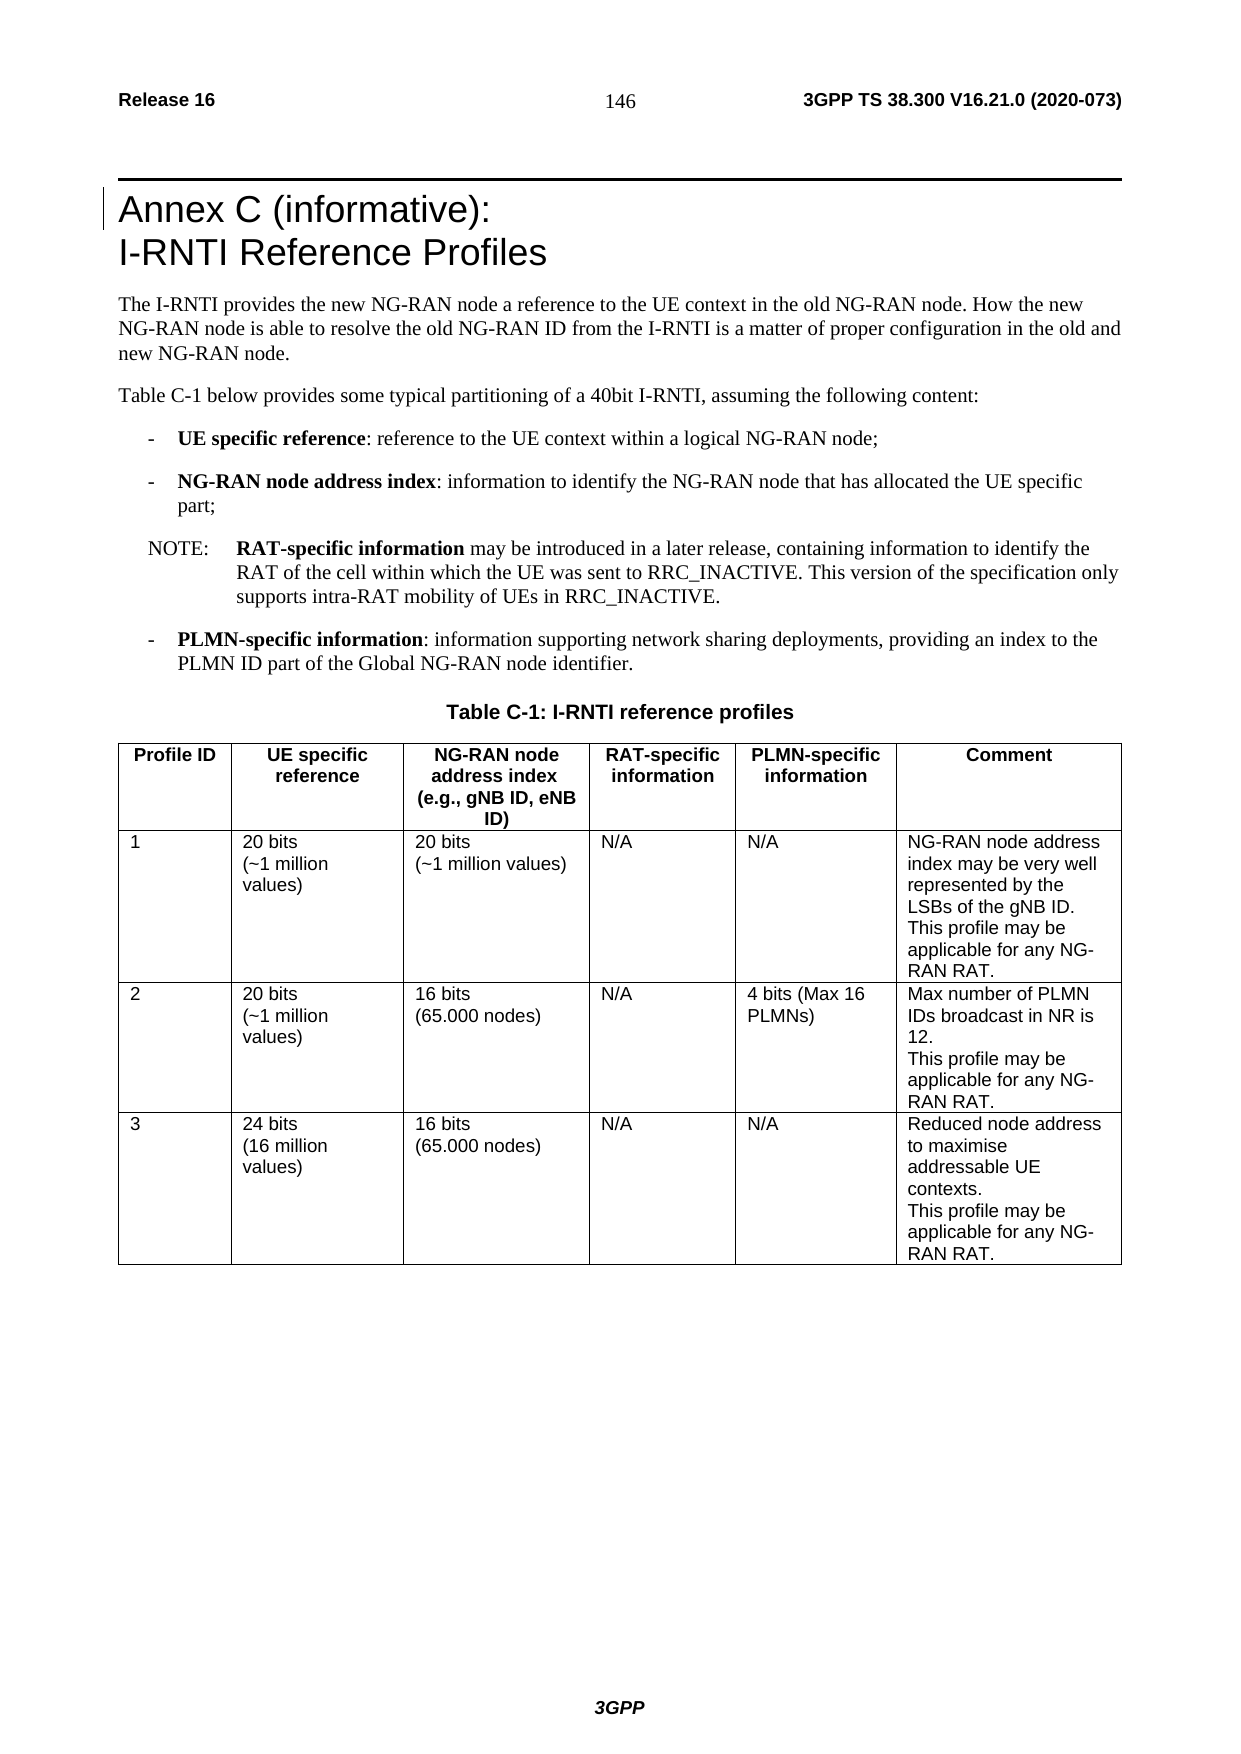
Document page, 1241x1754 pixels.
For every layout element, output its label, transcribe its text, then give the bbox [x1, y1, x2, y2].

text NOTE: RAT-specific information may be introduced in a later release, containing information to identify the RAT of the cell within which the UE was sent to RRC_INACTIVE. This version of the specification only supports intra-RAT mobility of UEs in RRC_INACTIVE. [148, 536, 1122, 608]
subtitle Annex C (informative): I-RNTI Reference Profiles [118, 181, 1122, 273]
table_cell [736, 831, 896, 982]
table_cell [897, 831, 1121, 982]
text - NG-RAN node address index: information to identify the NG-RAN node that has allocated the UE specific part; [148, 469, 1122, 517]
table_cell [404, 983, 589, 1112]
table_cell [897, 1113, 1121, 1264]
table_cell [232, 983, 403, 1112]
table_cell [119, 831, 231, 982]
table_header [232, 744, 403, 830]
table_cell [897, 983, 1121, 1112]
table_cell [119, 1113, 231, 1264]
text Table C-1 below provides some typical partitioning of a 40bit I-RNTI, assuming the following content: [118, 383, 1122, 407]
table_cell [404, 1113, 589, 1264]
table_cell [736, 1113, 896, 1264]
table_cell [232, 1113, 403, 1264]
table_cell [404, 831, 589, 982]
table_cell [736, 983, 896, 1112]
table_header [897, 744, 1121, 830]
text Table C-1: I-RNTI reference profiles [118, 700, 1122, 724]
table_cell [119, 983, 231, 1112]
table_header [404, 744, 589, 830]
text - UE specific reference: reference to the UE context within a logical NG-RAN node; [148, 426, 1122, 450]
text - PLMN-specific information: information supporting network sharing deployments, providing an index to the PLMN ID part of the Global NG-RAN node identifier. [148, 627, 1122, 675]
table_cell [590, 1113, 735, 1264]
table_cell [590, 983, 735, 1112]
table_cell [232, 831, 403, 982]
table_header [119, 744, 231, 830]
text The I-RNTI provides the new NG-RAN node a reference to the UE context in the old NG-RAN node. How the new NG-RAN node is able to resolve the old NG-RAN ID from the I-RNTI is a matter of proper configuration in the old and new NG-RAN node. [118, 292, 1122, 364]
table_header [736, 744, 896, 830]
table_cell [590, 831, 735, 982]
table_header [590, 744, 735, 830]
